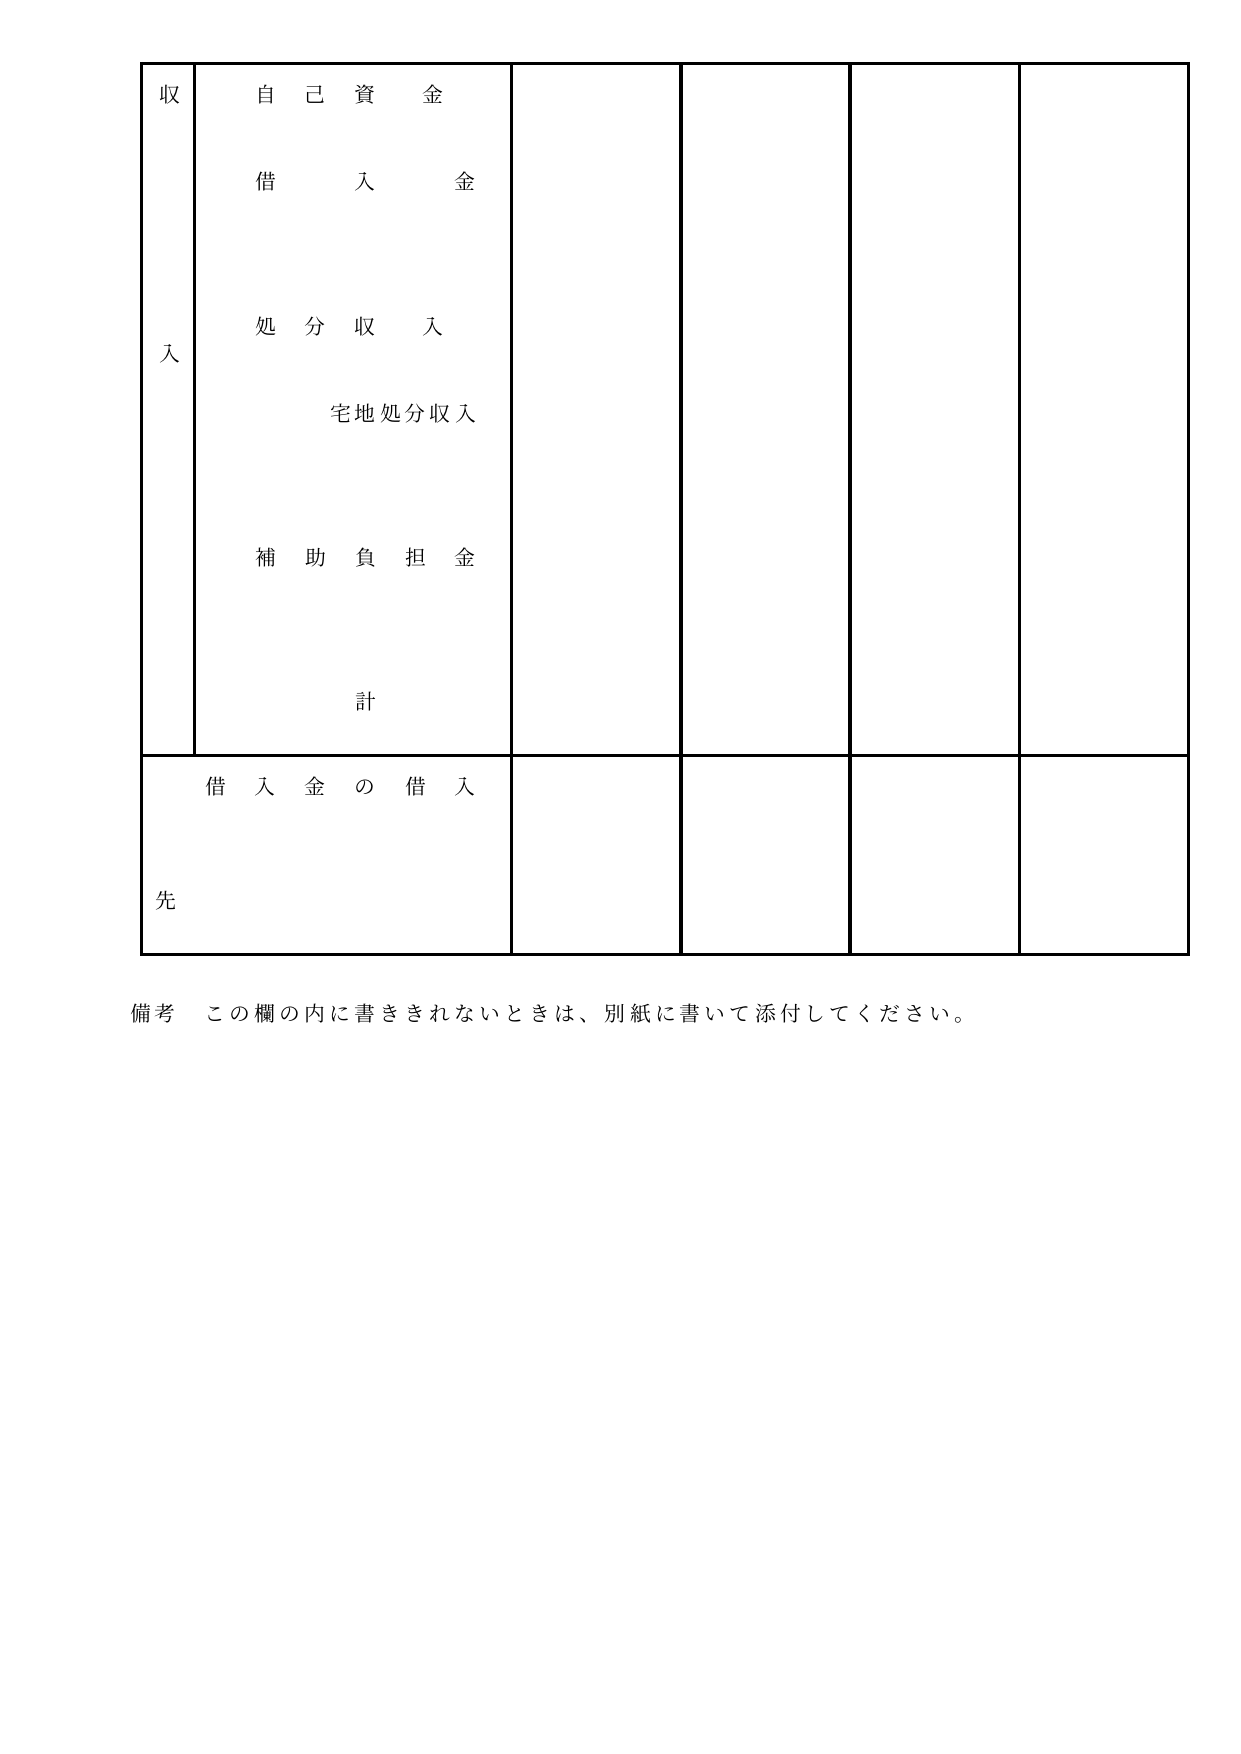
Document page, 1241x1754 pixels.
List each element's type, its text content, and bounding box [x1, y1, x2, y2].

table_cell [513, 65, 679, 753]
table_cell [683, 757, 848, 952]
table_cell 自己資金 借 入 金 処分収入 宅地処分収入 補 助 負 担 金 計 [196, 65, 510, 753]
table_cell [683, 65, 848, 753]
table_cell [513, 757, 679, 952]
table_cell [1021, 65, 1187, 753]
text 備考 この欄の内に書ききれないときは、別紙に書いて添付してください。 [130, 984, 1155, 1041]
table_cell [852, 65, 1018, 753]
table_cell 借 入 金 の 借 入 先 [143, 757, 510, 952]
table_cell [1021, 757, 1187, 952]
table_cell [852, 757, 1018, 952]
table_cell 収 入 [143, 65, 193, 753]
